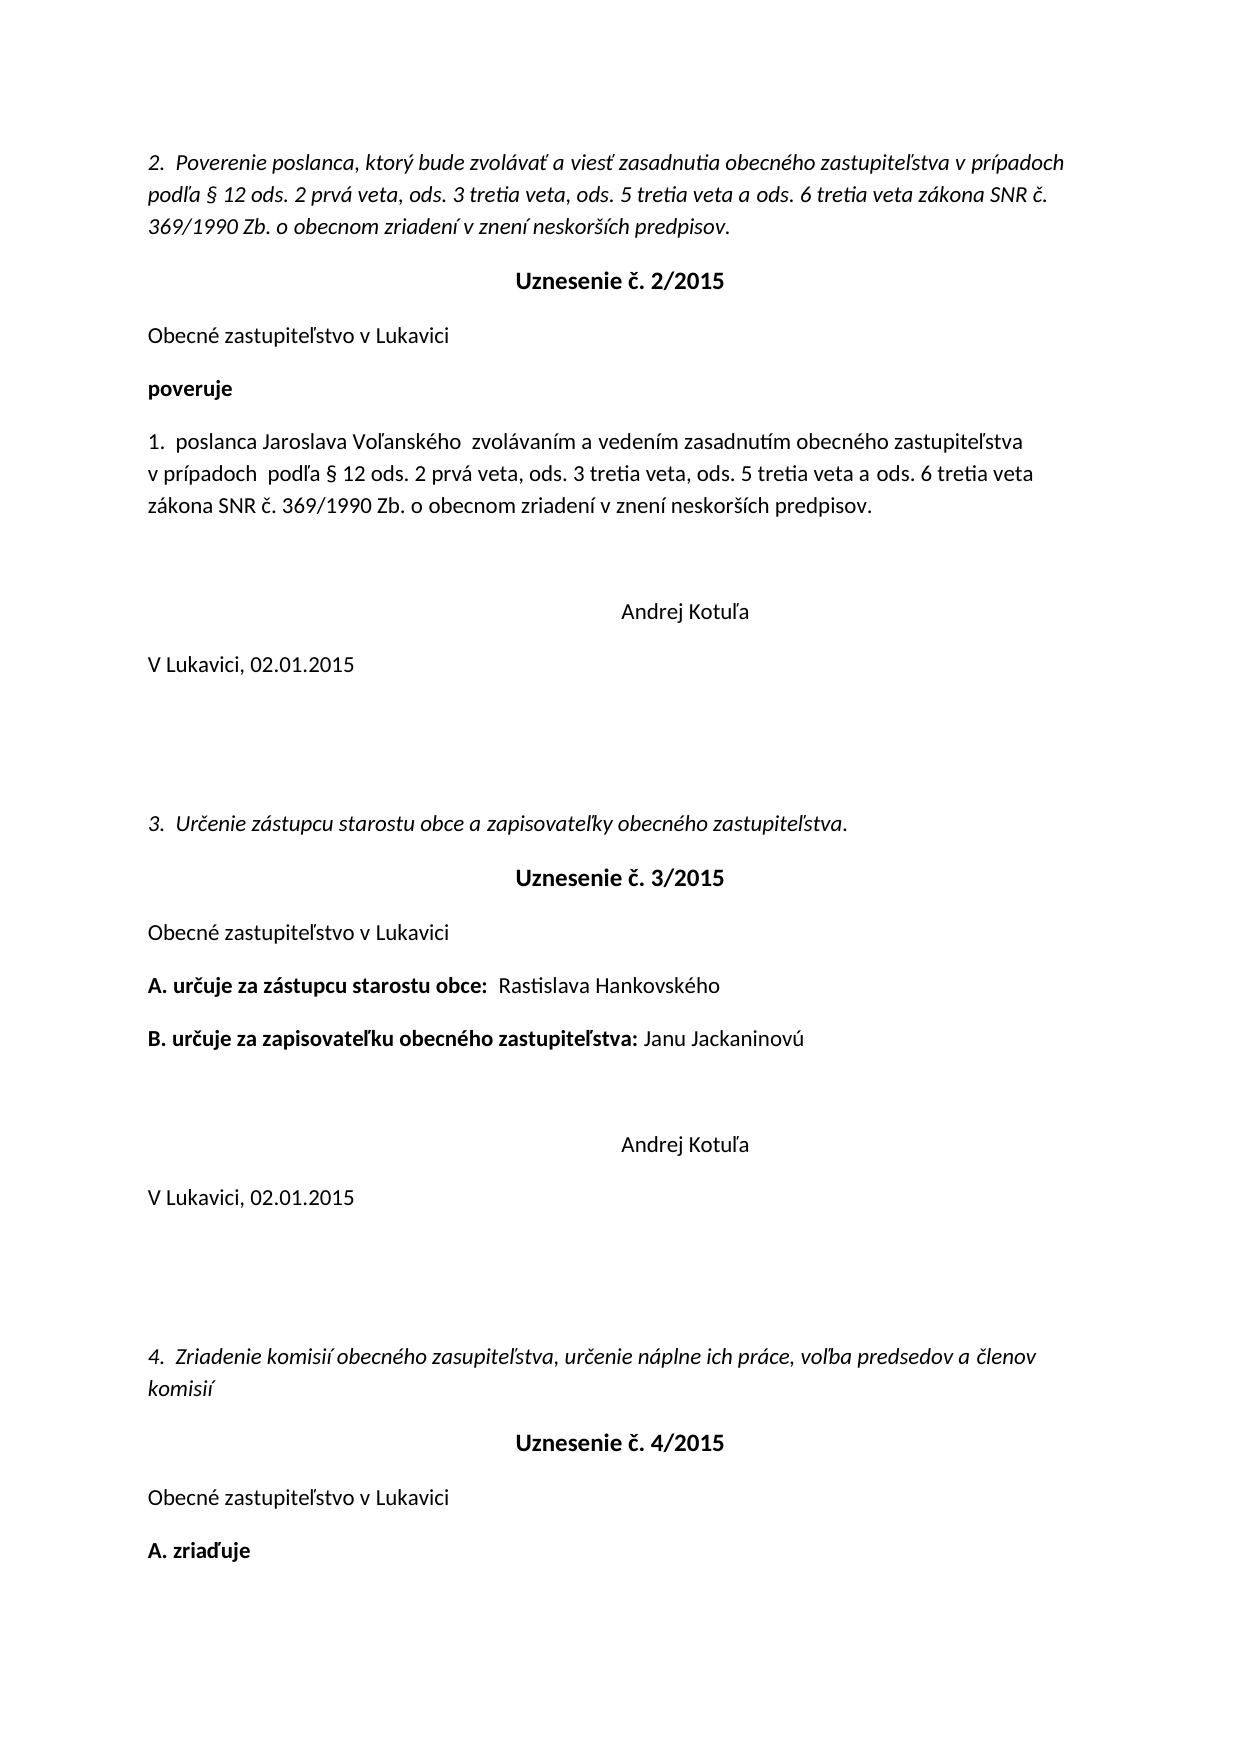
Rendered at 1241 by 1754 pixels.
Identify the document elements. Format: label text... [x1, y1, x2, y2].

text Obecné zastupiteľstvo v Lukavici [148, 918, 1093, 946]
text 2. Poverenie poslanca, ktorý bude zvolávať a viesť zasadnutia obecného zastupiteľstva v prípadoch podľa § 12 ods. 2 prvá veta, ods. 3 tretia veta, ods. 5 tretia veta a ods. 6 tretia veta zákona SNR č. 369/1990 Zb. o obecnom zriadení v znení neskorších predpisov. [148, 148, 1093, 240]
text Andrej Kotuľa [148, 597, 1093, 625]
text A. určuje za zástupcu starostu obce: Rastislava Hankovského [148, 971, 1093, 999]
text V Lukavici, 02.01.2015 [148, 650, 1093, 678]
text poveruje [148, 374, 1093, 402]
text B. určuje za zapisovateľku obecného zastupiteľstva: Janu Jackaninovú [148, 1024, 1093, 1052]
text A. zriaďuje [148, 1536, 1093, 1564]
text Uznesenie č. 4/2015 [148, 1428, 1093, 1458]
text 1. poslanca Jaroslava Voľanského zvolávaním a vedením zasadnutím obecného zastupiteľstva v prípadoch podľa § 12 ods. 2 prvá veta, ods. 3 tretia veta, ods. 5 tretia veta a ods. 6 tretia veta zákona SNR č. 369/1990 Zb. o obecnom zriadení v znení neskorších predpisov. [148, 427, 1093, 519]
text Andrej Kotuľa [148, 1130, 1093, 1158]
text Obecné zastupiteľstvo v Lukavici [148, 321, 1093, 349]
text V Lukavici, 02.01.2015 [148, 1183, 1093, 1211]
text Obecné zastupiteľstvo v Lukavici [148, 1483, 1093, 1511]
text Uznesenie č. 3/2015 [148, 862, 1093, 893]
text Uznesenie č. 2/2015 [148, 265, 1093, 296]
text 3. Určenie zástupcu starostu obce a zapisovateľky obecného zastupiteľstva. [148, 809, 1093, 837]
text 4. Zriadenie komisií obecného zasupiteľstva, určenie náplne ich práce, voľba predsedov a členov komisií [148, 1342, 1093, 1403]
